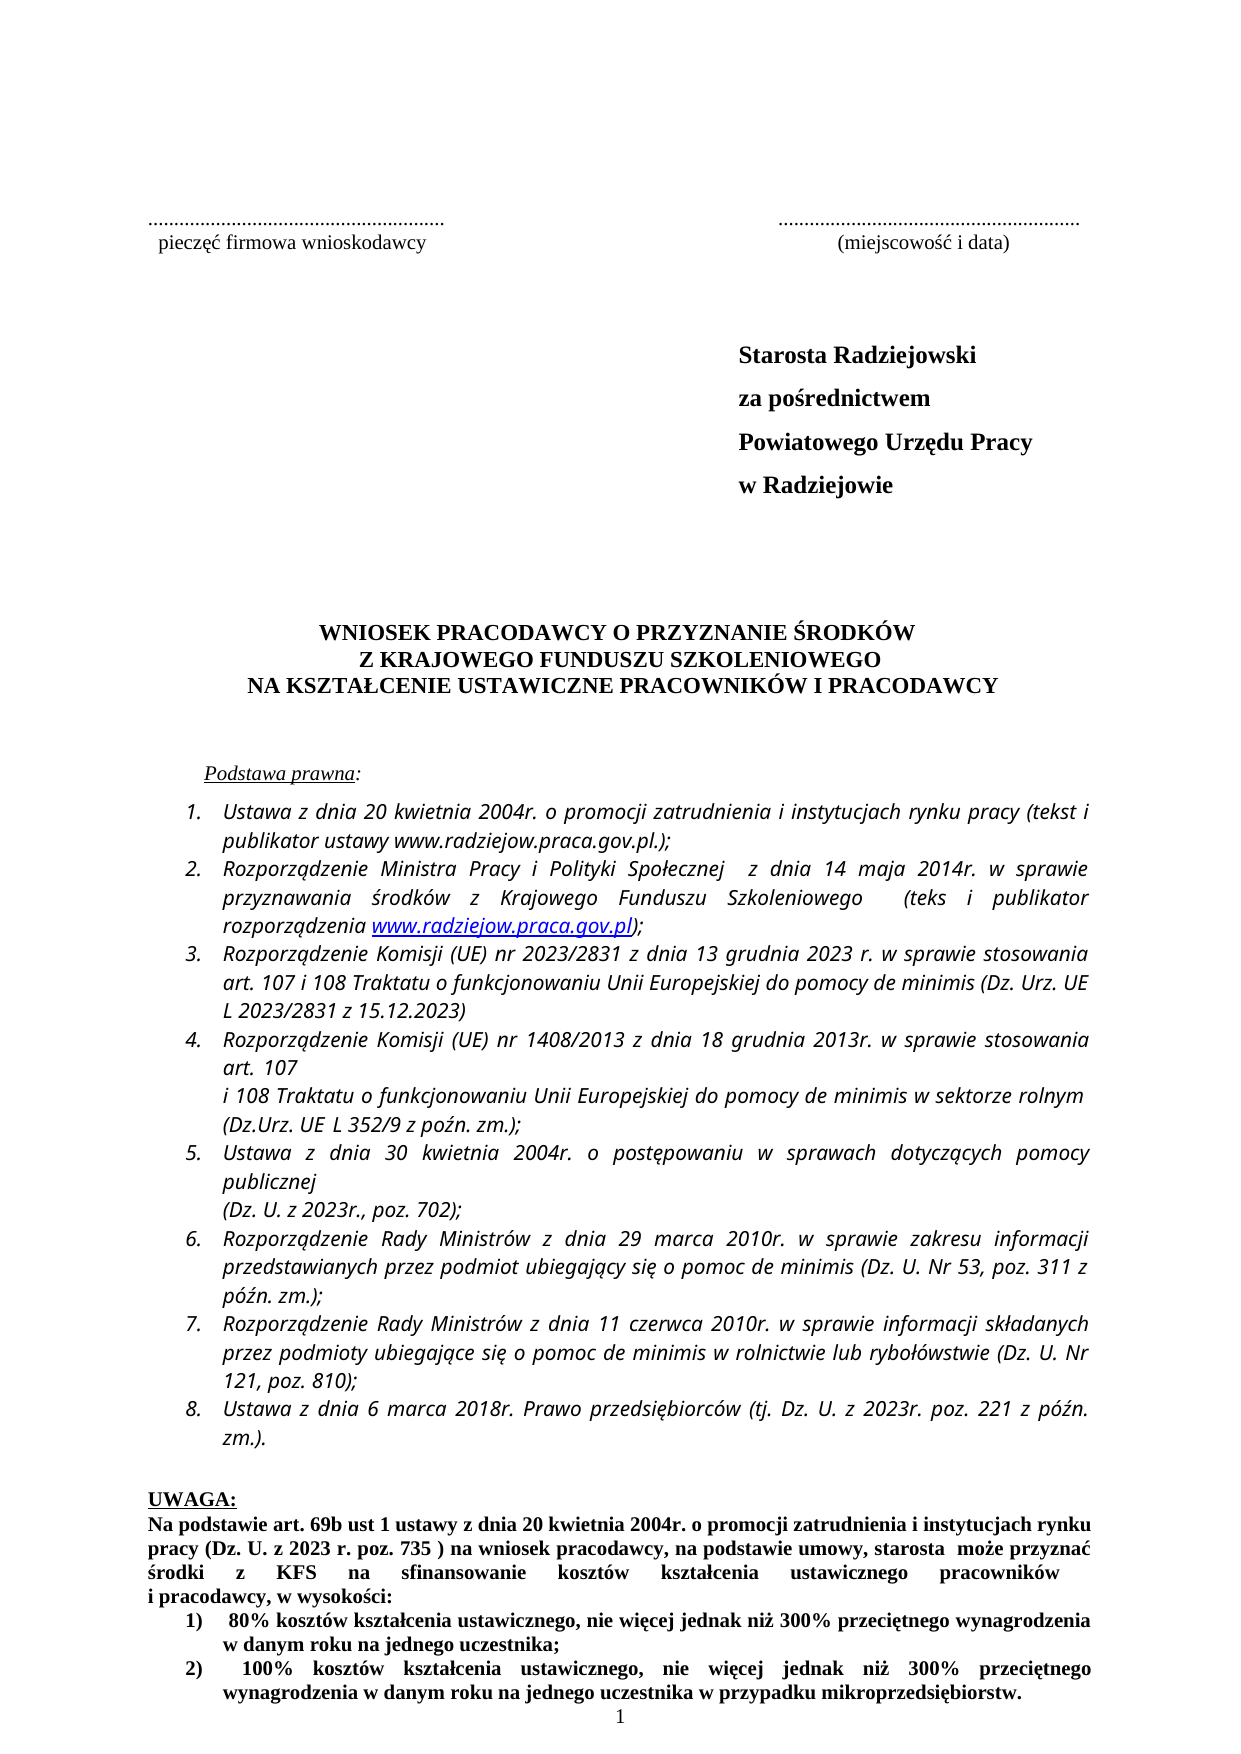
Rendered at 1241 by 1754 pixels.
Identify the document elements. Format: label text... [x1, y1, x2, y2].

text Powiatowego Urzędu Pracy w Radziejowie [738, 427, 1092, 498]
text Podstawa prawna: [204, 761, 1092, 785]
list Ustawa z dnia 20 kwietnia 2004r. o promocji zatrudnienia i instytucjach rynku pracy (tekst i publikator ustawy www.radziejow.praca.gov.pl.); [185, 797, 1092, 854]
list Rozporządzenie Ministra Pracy i Polityki Społecznej z dnia 14 maja 2014r. w sprawie przyznawania środków z Krajowego Funduszu Szkoleniowego (teks i publikator rozporządzenia www.radziejow.praca.gov.pl); [185, 854, 1092, 939]
list Rozporządzenie Rady Ministrów z dnia 29 marca 2010r. w sprawie zakresu informacji przedstawianych przez podmiot ubiegający się o pomoc de minimis (Dz. U. Nr 53, poz. 311 z późn. zm.); [185, 1224, 1092, 1309]
text WNIOSEK PRACODAWCY O PRZYZNANIE ŚRODKÓW Z KRAJOWEGO FUNDUSZU SZKOLENIOWEGO NA KSZTAŁCENIE USTAWICZNE PRACOWNIKÓW I PRACODAWCY [148, 619, 1092, 698]
list 100% kosztów kształcenia ustawicznego, nie więcej jednak niż 300% przeciętnego wynagrodzenia w danym roku na jednego uczestnika w przypadku mikroprzedsiębiorstw. [185, 1656, 1092, 1704]
text UWAGA: [148, 1487, 1092, 1511]
list 80% kosztów kształcenia ustawicznego, nie więcej jednak niż 300% przeciętnego wynagrodzenia w danym roku na jednego uczestnika; [185, 1608, 1092, 1656]
list Ustawa z dnia 30 kwietnia 2004r. o postępowaniu w sprawach dotyczących pomocy publicznej (Dz. U. z 2023r., poz. 702); [185, 1138, 1092, 1224]
list Rozporządzenie Komisji (UE) nr 1408/2013 z dnia 18 grudnia 2013r. w sprawie stosowania art. 107 i 108 Traktatu o funkcjonowaniu Unii Europejskiej do pomocy de minimis w sektorze rolnym (Dz.Urz. UE L 352/9 z poźn. zm.); [185, 1025, 1092, 1138]
text za pośrednictwem [738, 383, 1092, 412]
text Starosta Radziejowski [738, 340, 1092, 369]
text Na podstawie art. 69b ust 1 ustawy z dnia 20 kwietnia 2004r. o promocji zatrudnienia i instytucjach rynku pracy (Dz. U. z 2023 r. poz. 735 ) na wniosek pracodawcy, na podstawie umowy, starosta może przyznać środki z KFS na sfinansowanie kosztów kształcenia ustawicznego pracowników i pracodawcy, w wysokości: [148, 1511, 1092, 1608]
list Rozporządzenie Komisji (UE) nr 2023/2831 z dnia 13 grudnia 2023 r. w sprawie stosowania art. 107 i 108 Traktatu o funkcjonowaniu Unii Europejskiej do pomocy de minimis (Dz. Urz. UE L 2023/2831 z 15.12.2023) [185, 939, 1092, 1025]
list Rozporządzenie Rady Ministrów z dnia 11 czerwca 2010r. w sprawie informacji składanych przez podmioty ubiegające się o pomoc de minimis w rolnictwie lub rybołówstwie (Dz. U. Nr 121, poz. 810); [185, 1309, 1092, 1394]
text pieczęć firmowa wnioskodawcy (miejscowość i data) [148, 230, 1092, 254]
list Ustawa z dnia 6 marca 2018r. Prawo przedsiębiorców (tj. Dz. U. z 2023r. poz. 221 z późn. zm.). [185, 1394, 1092, 1451]
text ......................................................... .......................................................... [148, 206, 1092, 230]
